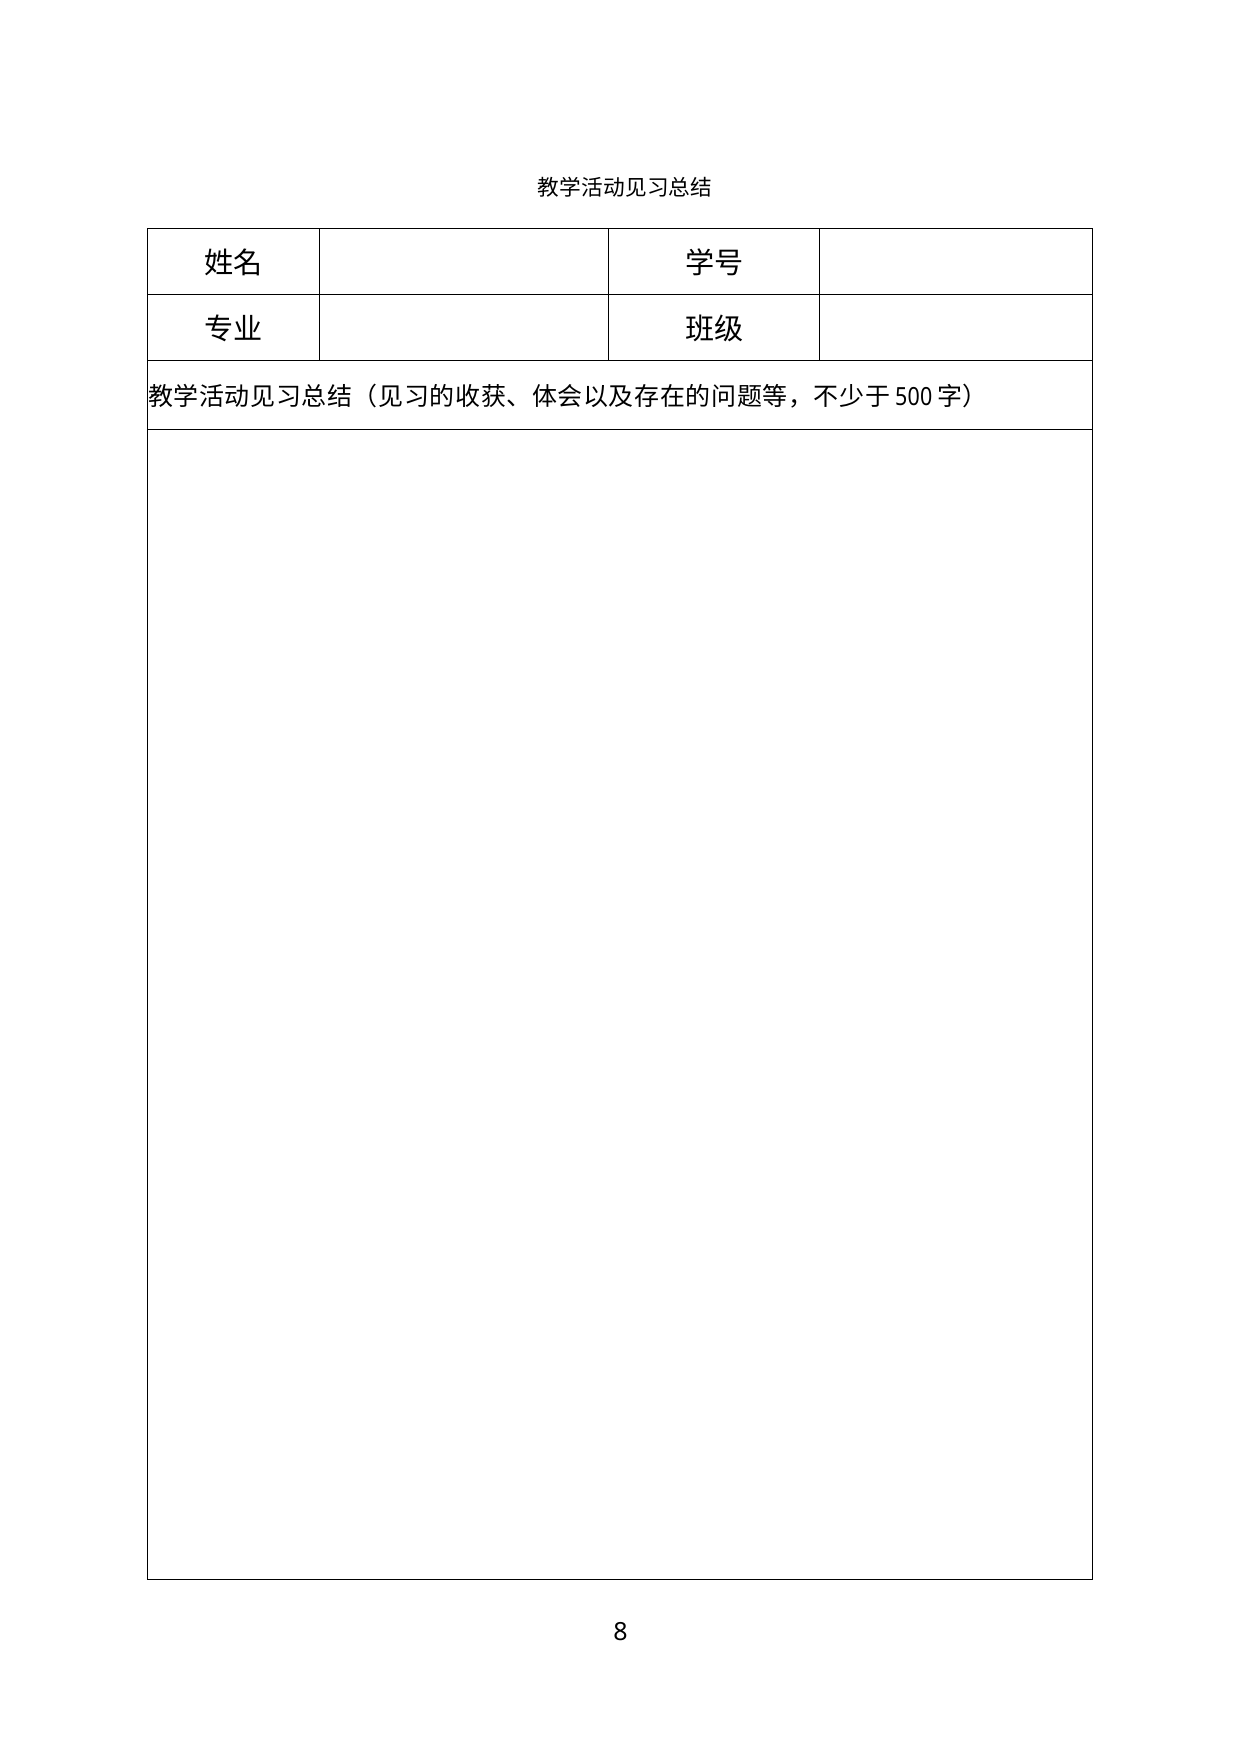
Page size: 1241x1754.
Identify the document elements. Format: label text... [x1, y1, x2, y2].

table_header 姓名 [148, 229, 319, 294]
table_cell 专业 [148, 295, 319, 360]
table_header [820, 229, 1092, 294]
table_cell 教学活动见习总结（见习的收获、体会以及存在的问题等，不少于500字） [148, 361, 1092, 428]
table_cell [320, 295, 608, 360]
table_header [320, 229, 608, 294]
table_cell 班级 [609, 295, 819, 360]
table_cell [820, 295, 1092, 360]
table_header 学号 [609, 229, 819, 294]
table_cell [148, 430, 1092, 1578]
text 教学活动见习总结 [162, 148, 1088, 202]
